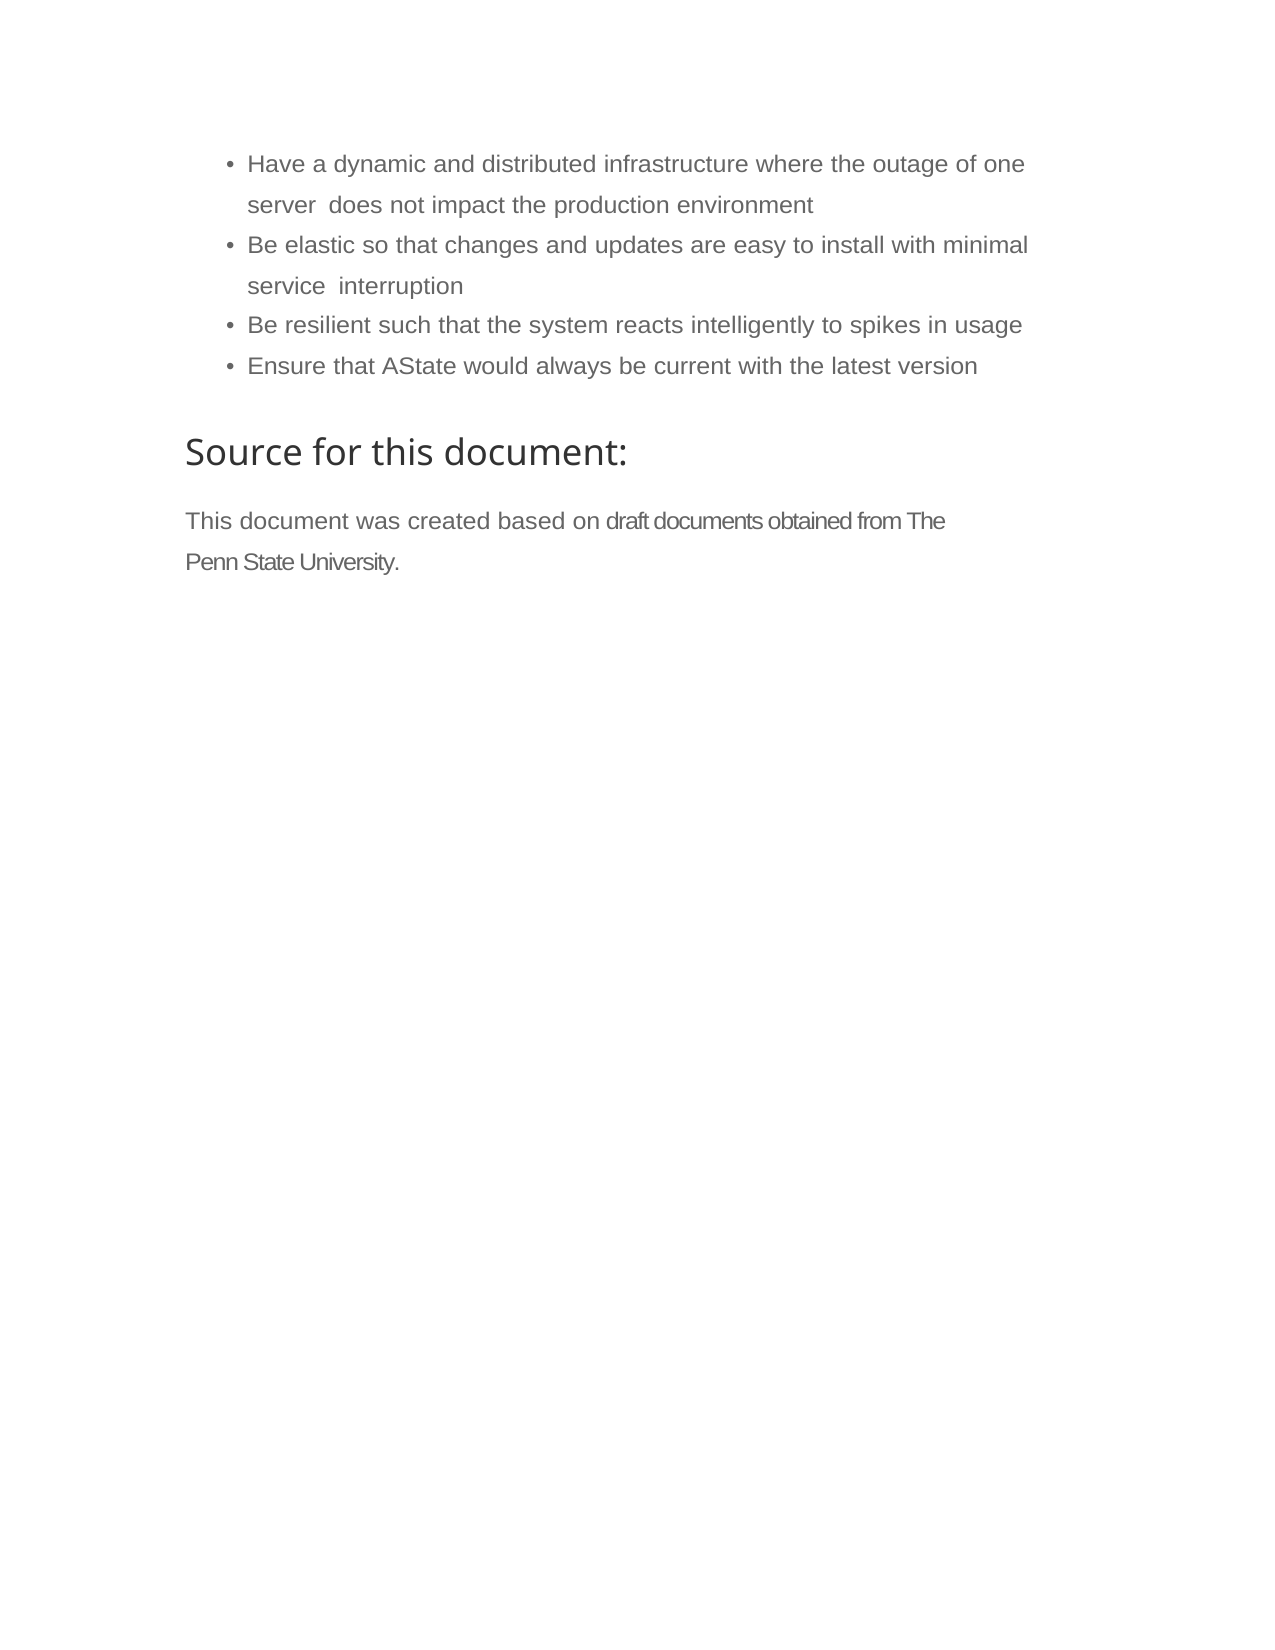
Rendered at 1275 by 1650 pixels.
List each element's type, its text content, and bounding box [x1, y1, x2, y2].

subtitle Source for this document: [185, 427, 1162, 476]
list Ensure that AState would always be current with the latest version [226, 352, 1162, 379]
text This document was created based on draft documents obtained from The Penn State University. [185, 507, 992, 575]
list Have a dynamic and distributed infrastructure where the outage of one server does not impact the production environment [226, 150, 1066, 218]
list Be elastic so that changes and updates are easy to install with minimal service interruption [226, 231, 1078, 299]
list Be resilient such that the system reacts intelligently to spikes in usage [226, 312, 1162, 339]
